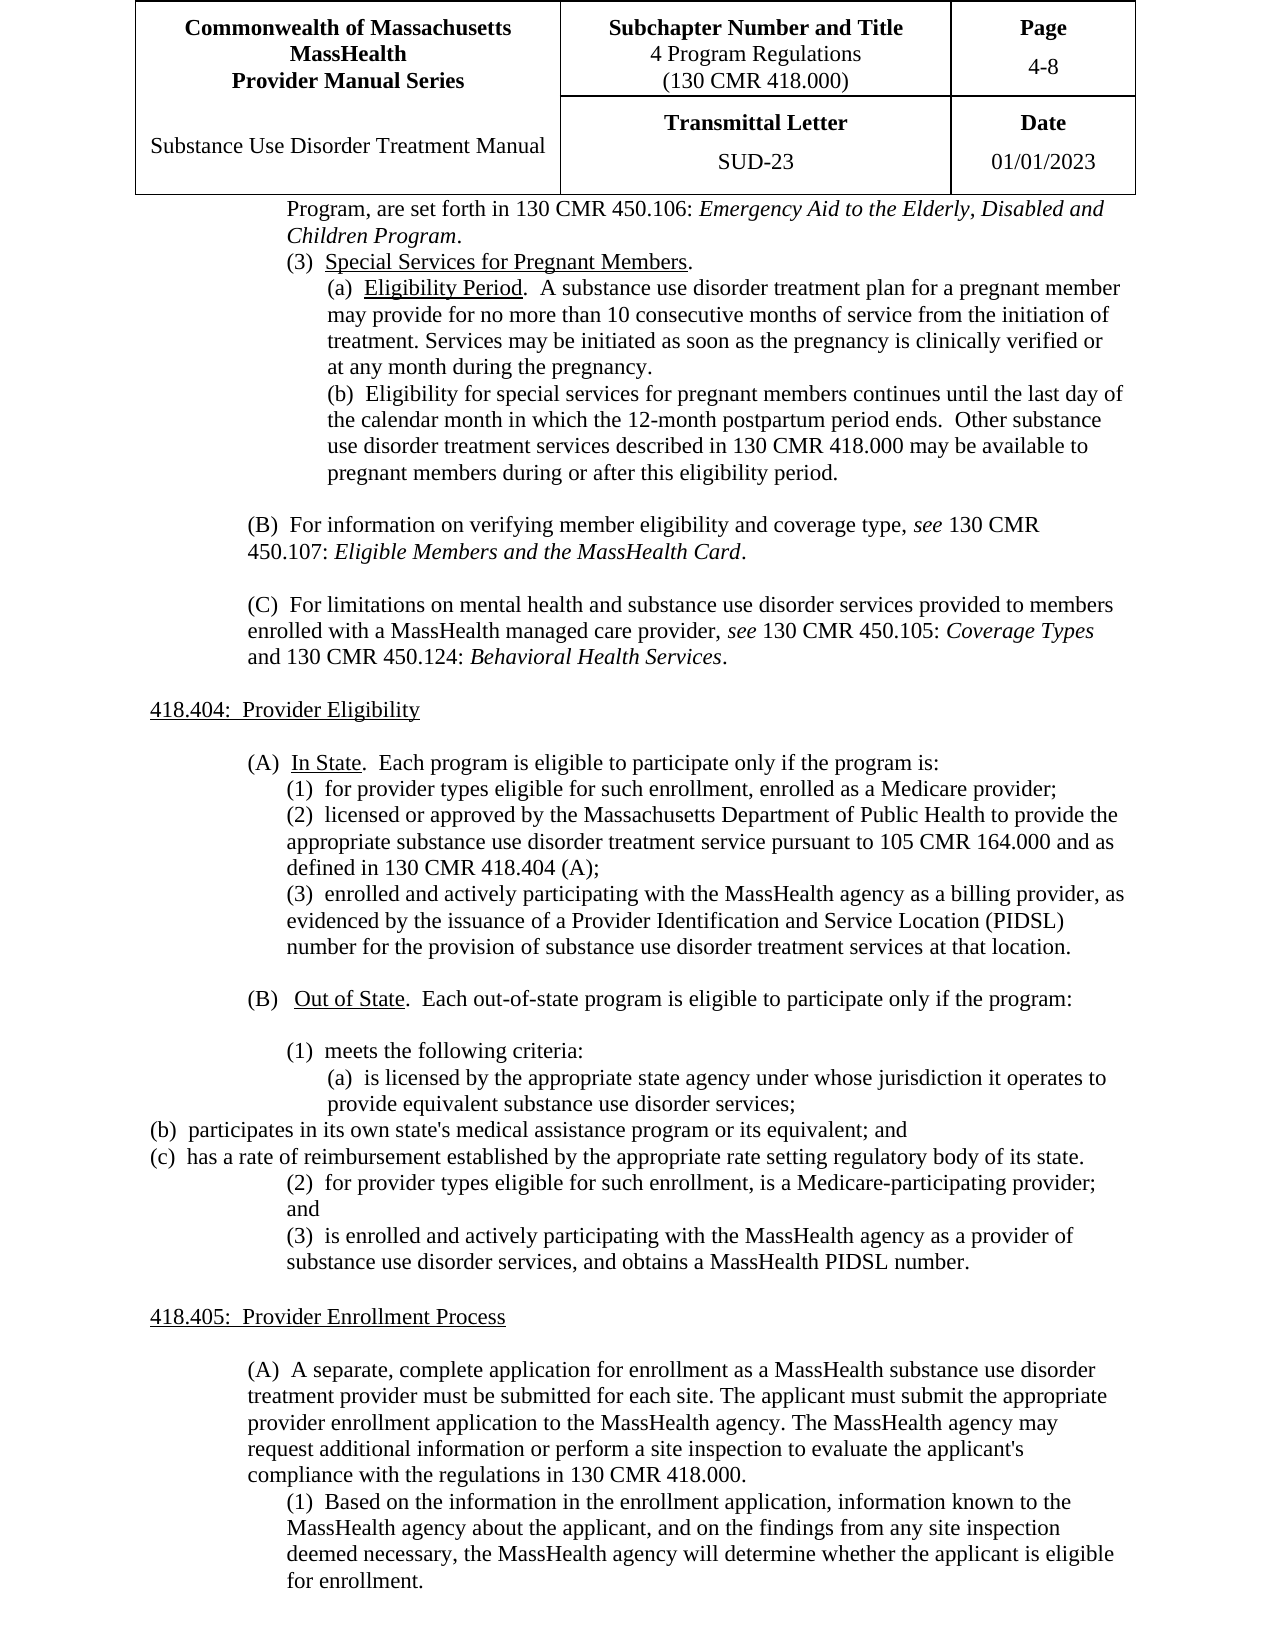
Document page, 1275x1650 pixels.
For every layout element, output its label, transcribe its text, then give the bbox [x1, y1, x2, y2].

table_cell Date 01/01/2023 [952, 97, 1135, 194]
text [286, 195, 1125, 248]
text (3) is enrolled and actively participating with the MassHealth agency as a provider of substance use disorder services, and obtains a MassHealth PIDSL number. [286, 1222, 1125, 1274]
text (b) participates in its own state's medical assistance program or its equivalent; and [150, 1116, 1125, 1143]
text (A) A separate, complete application for enrollment as a MassHealth substance use disorder treatment provider must be submitted for each site. The applicant must submit the appropriate provider enrollment application to the MassHealth agency. The MassHealth agency may request additional information or perform a site inspection to evaluate the applicant's compliance with the regulations in 130 CMR 418.000. [247, 1356, 1125, 1488]
text (B) Out of State. Each out-of-state program is eligible to participate only if the program: [247, 984, 1125, 1011]
table_header Page 4-8 [952, 2, 1135, 95]
text 418.404: Provider Eligibility [150, 696, 1125, 722]
text (A) In State. Each program is eligible to participate only if the program is: [247, 749, 1125, 775]
text (1) meets the following criteria: [286, 1037, 1125, 1064]
table_header Subchapter Number and Title 4 Program Regulations (130 CMR 418.000) [561, 2, 950, 95]
text (3) enrolled and actively participating with the MassHealth agency as a billing provider, as evidenced by the issuance of a Provider Identification and Service Location (PIDSL) number for the provision of substance use disorder treatment services at that location. [286, 881, 1125, 959]
text (3) Special Services for Pregnant Members. [286, 248, 1125, 274]
text (2) for provider types eligible for such enrollment, is a Medicare-participating provider; and [286, 1169, 1125, 1222]
text (1) Based on the information in the enrollment application, information known to the MassHealth agency about the applicant, and on the findings from any site inspection deemed necessary, the MassHealth agency will determine whether the applicant is eligible for enrollment. [286, 1488, 1125, 1593]
text (c) has a rate of reimbursement established by the appropriate rate setting regulatory body of its state. [150, 1143, 1125, 1169]
text 418.405: Provider Enrollment Process [150, 1274, 1125, 1356]
text (2) licensed or approved by the Massachusetts Department of Public Health to provide the appropriate substance use disorder treatment service pursuant to 105 CMR 164.000 and as defined in 130 CMR 418.404 (A); [286, 801, 1125, 881]
text (a) Eligibility Period. A substance use disorder treatment plan for a pregnant member may provide for no more than 10 consecutive months of service from the initiation of treatment. Services may be initiated as soon as the pregnancy is clinically verified or at any month during the pregnancy. [327, 274, 1125, 380]
table_header Commonwealth of Massachusetts MassHealth Provider Manual Series [136, 2, 560, 95]
text (b) Eligibility for special services for pregnant members continues until the last day of the calendar month in which the 12-month postpartum period ends. Other substance use disorder treatment services described in 130 CMR 418.000 may be available to pregnant members during or after this eligibility period. [327, 380, 1125, 485]
table_cell Substance Use Disorder Treatment Manual [136, 95, 560, 194]
table_cell Transmittal Letter SUD-23 [561, 97, 950, 194]
text (1) for provider types eligible for such enrollment, enrolled as a Medicare provider; [286, 775, 1125, 801]
text (a) is licensed by the appropriate state agency under whose jurisdiction it operates to provide equivalent substance use disorder services; [327, 1064, 1125, 1116]
text (B) For information on verifying member eligibility and coverage type, see 130 CMR 450.107: Eligible Members and the MassHealth Card. [247, 512, 1125, 564]
text (C) For limitations on mental health and substance use disorder services provided to members enrolled with a MassHealth managed care provider, see 130 CMR 450.105: Coverage Types and 130 CMR 450.124: Behavioral Health Services. [247, 591, 1125, 670]
